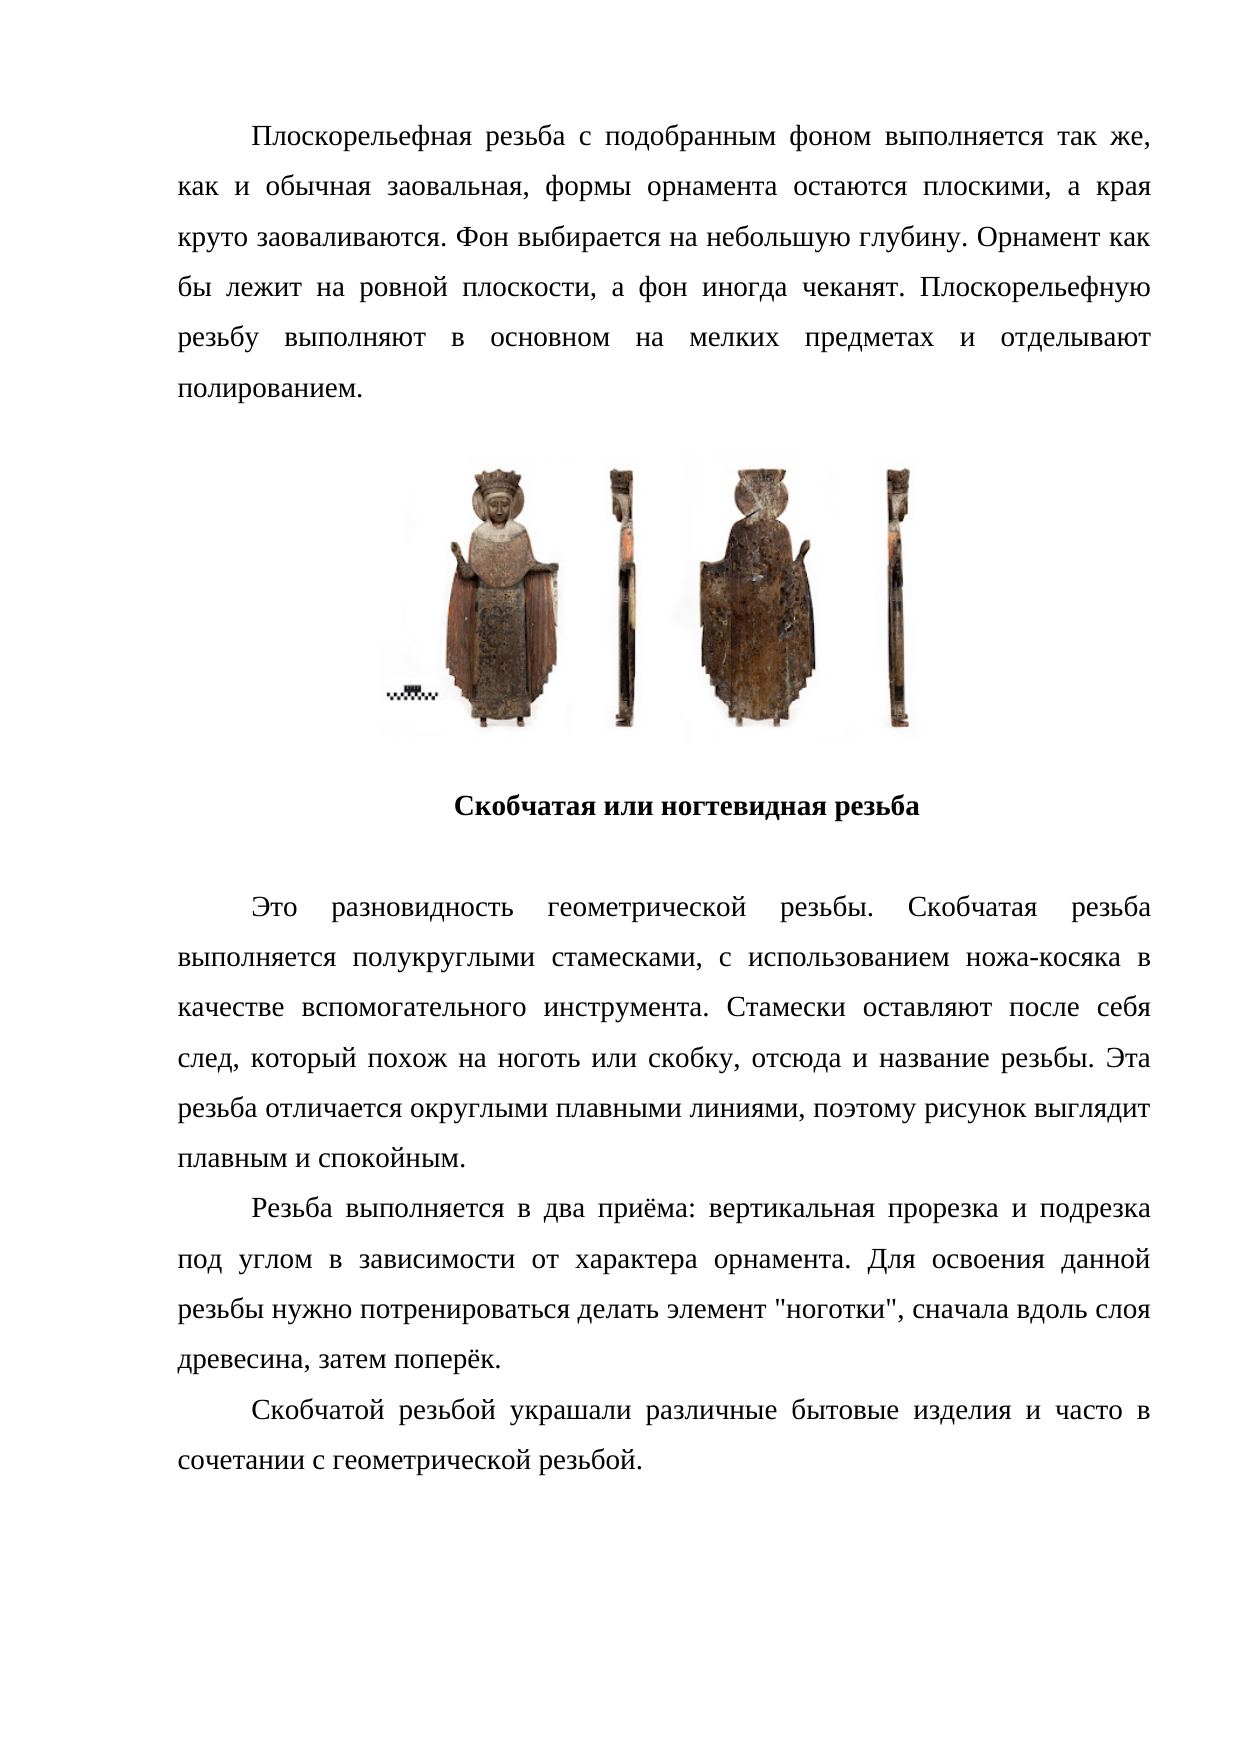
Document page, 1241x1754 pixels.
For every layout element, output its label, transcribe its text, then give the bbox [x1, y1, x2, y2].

text Скобчатая или ногтевидная резьба [207, 788, 1107, 822]
text Плоскорельефная резьба с подобранным фоном выполняется так же, как и обычная заовальная, формы орнамента остаются плоскими, а края круто заоваливаются. Фон выбирается на небольшую глубину. Орнамент как бы лежит на ровной плоскости, а фон иногда чеканят. Плоскорельефную резьбу выполняют в основном на мелких предметах и отделывают полированием. [177, 118, 1152, 403]
text Скобчатой резьбой украшали различные бытовые изделия и часто в сочетании с геометрической резьбой. [177, 1392, 1152, 1476]
picture [380, 420, 979, 775]
text Это разновидность геометрической резьбы. Скобчатая резьба выполняется полукруглыми стамесками, с использованием ножа-косяка в качестве вспомогательного инструмента. Стамески оставляют после себя след, который похож на ноготь или скобку, отсюда и название резьбы. Эта резьба отличается округлыми плавными линиями, поэтому рисунок выглядит плавным и спокойным. [177, 889, 1152, 1174]
text Резьба выполняется в два приёма: вертикальная прорезка и подрезка под углом в зависимости от характера орнамента. Для освоения данной резьбы нужно потренироваться делать элемент "ноготки", сначала вдоль слоя древесина, затем поперёк. [177, 1191, 1152, 1375]
